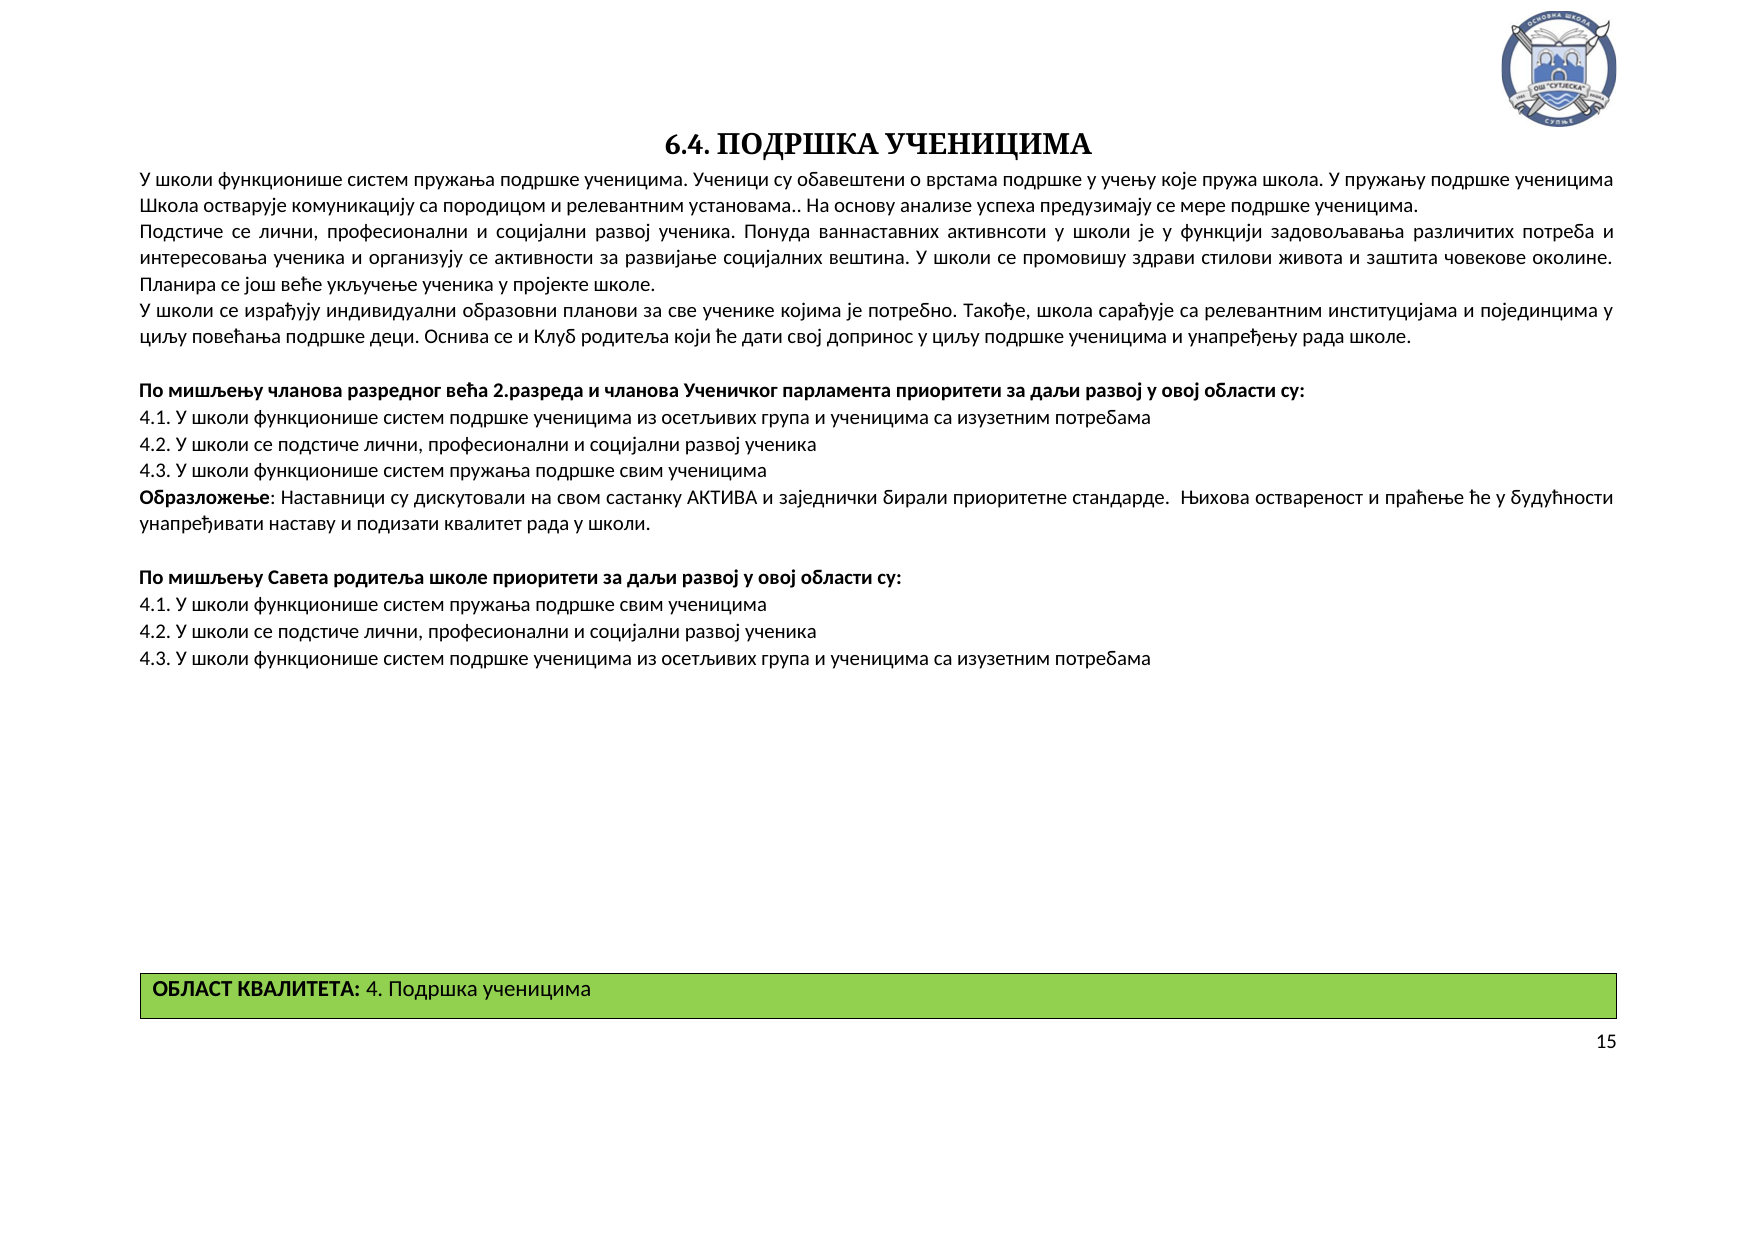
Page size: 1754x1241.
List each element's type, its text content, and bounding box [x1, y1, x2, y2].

text Образложење: Наставници су дискутовали на свом састанку АКТИВА и заједнички бирали приоритетне стандарде. Њихова оствареност и праћење ће у будућности унапређивати наставу и подизати квалитет рада у школи. [139, 484, 1617, 536]
picture [1501, 11, 1617, 127]
table_header ОБЛАСТ КВАЛИТЕТА: 4. Подршка ученицима [141, 974, 848, 1018]
text 4.1. У школи функционише систем пружања подршке свим ученицима [139, 592, 1617, 617]
text У школи функционише систем пружања подршке ученицима. Ученици су обавештени о врстама подршке у учењу које пружа школа. У пружању подршке ученицима Школа остварује комуникацију са породицом и релевантним установама.. На основу анализе успеха предузимају се мере подршке ученицима. [139, 166, 1617, 217]
text 4.1. У школи функционише систем подршке ученицима из осетљивих група и ученицима са изузетним потребама [139, 404, 1617, 430]
table_header [848, 974, 1098, 1018]
text У школи се израђују индивидуални образовни планови за све ученике којима је потребно. Такође, школа сарађује са релевантним институцијама и појединцима у циљу повећања подршке деци. Оснива се и Клуб родитеља који ће дати свој допринос у циљу подршке ученицима и унапређењу рада школе. [139, 297, 1617, 349]
text 4.3. У школи функционише систем пружања подршке свим ученицима [139, 458, 1617, 483]
text 4.2. У школи се подстиче лични, професионални и социјални развој ученика [139, 431, 1617, 457]
text 4.2. У школи се подстиче лични, професионални и социјални развој ученика [139, 618, 1617, 643]
subtitle 6.4. ПОДРШКА УЧЕНИЦИМА [141, 128, 1616, 162]
text По мишљењу чланова разредног већа 2.разреда и чланова Ученичког парламента приоритети за даљи развој у овој области су: [139, 377, 1617, 403]
table_header [1098, 974, 1616, 1018]
text По мишљењу Савета родитеља школе приоритети за даљи развој у овој области су: [139, 564, 1617, 590]
text 4.3. У школи функционише систем подршке ученицима из осетљивих група и ученицима са изузетним потребама [139, 645, 1617, 670]
text Подстиче се лични, професионални и социјални развој ученика. Понуда ваннаставних активнсоти у школи је у функцији задовољавања различитих потреба и интересовања ученика и организују се активности за развијање социјалних вештина. У школи се промовишу здрави стилови живота и заштита човекове околине. Планира се још веће укључење ученика у пројекте школе. [139, 218, 1617, 296]
